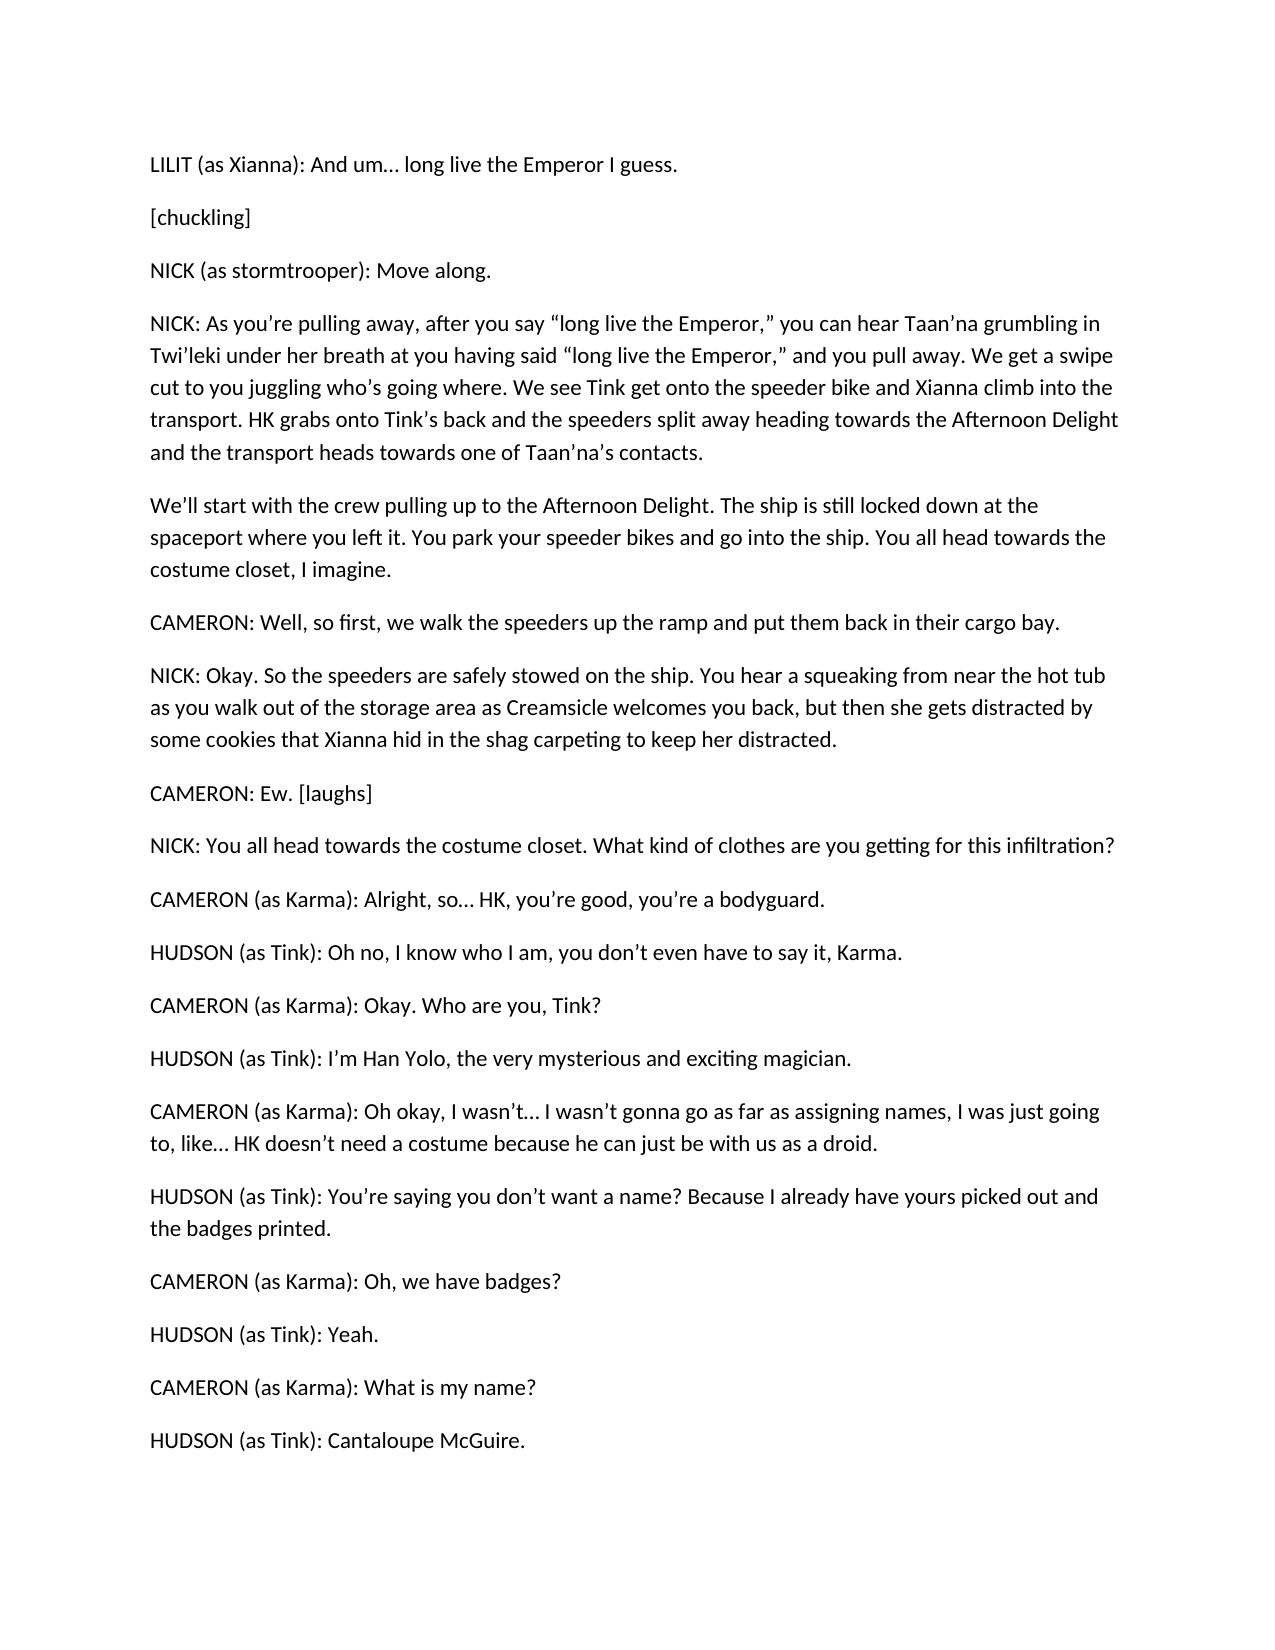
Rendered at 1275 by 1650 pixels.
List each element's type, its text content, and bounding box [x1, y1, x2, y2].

text CAMERON (as Karma): Oh, we have badges? [150, 1267, 1125, 1295]
text CAMERON: Well, so first, we walk the speeders up the ramp and put them back in their cargo bay. [150, 608, 1125, 636]
text CAMERON (as Karma): Alright, so… HK, you’re good, you’re a bodyguard. [150, 885, 1125, 913]
text CAMERON (as Karma): Okay. Who are you, Tink? [150, 991, 1125, 1019]
text CAMERON (as Karma): What is my name? [150, 1373, 1125, 1401]
text HUDSON (as Tink): Oh no, I know who I am, you don’t even have to say it, Karma. [150, 938, 1125, 966]
text We’ll start with the crew pulling up to the Afternoon Delight. The ship is still locked down at the spaceport where you left it. You park your speeder bikes and go into the ship. You all head towards the costume closet, I imagine. [150, 491, 1125, 583]
text HUDSON (as Tink): Yeah. [150, 1320, 1125, 1348]
text NICK: Okay. So the speeders are safely stowed on the ship. You hear a squeaking from near the hot tub as you walk out of the storage area as Creamsicle welcomes you back, but then she gets distracted by some cookies that Xianna hid in the shag carpeting to keep her distracted. [150, 661, 1125, 754]
text [chuckling] [150, 203, 1125, 231]
text HUDSON (as Tink): You’re saying you don’t want a name? Because I already have yours picked out and the badges printed. [150, 1182, 1125, 1242]
text HUDSON (as Tink): Cantaloupe McGuire. [150, 1426, 1125, 1454]
text HUDSON (as Tink): I’m Han Yolo, the very mysterious and exciting magician. [150, 1044, 1125, 1072]
text NICK: As you’re pulling away, after you say “long live the Emperor,” you can hear Taan’na grumbling in Twi’leki under her breath at you having said “long live the Emperor,” and you pull away. We get a swipe cut to you juggling who’s going where. We see Tink get onto the speeder bike and Xianna climb into the transport. HK grabs onto Tink’s back and the speeders split away heading towards the Afternoon Delight and the transport heads towards one of Taan’na’s contacts. [150, 309, 1125, 466]
text LILIT (as Xianna): And um… long live the Emperor I guess. [150, 150, 1125, 178]
text CAMERON (as Karma): Oh okay, I wasn’t… I wasn’t gonna go as far as assigning names, I was just going to, like… HK doesn’t need a costume because he can just be with us as a droid. [150, 1097, 1125, 1157]
text NICK (as stormtrooper): Move along. [150, 256, 1125, 284]
text NICK: You all head towards the costume closet. What kind of clothes are you getting for this infiltration? [150, 832, 1125, 860]
text CAMERON: Ew. [laughs] [150, 779, 1125, 807]
